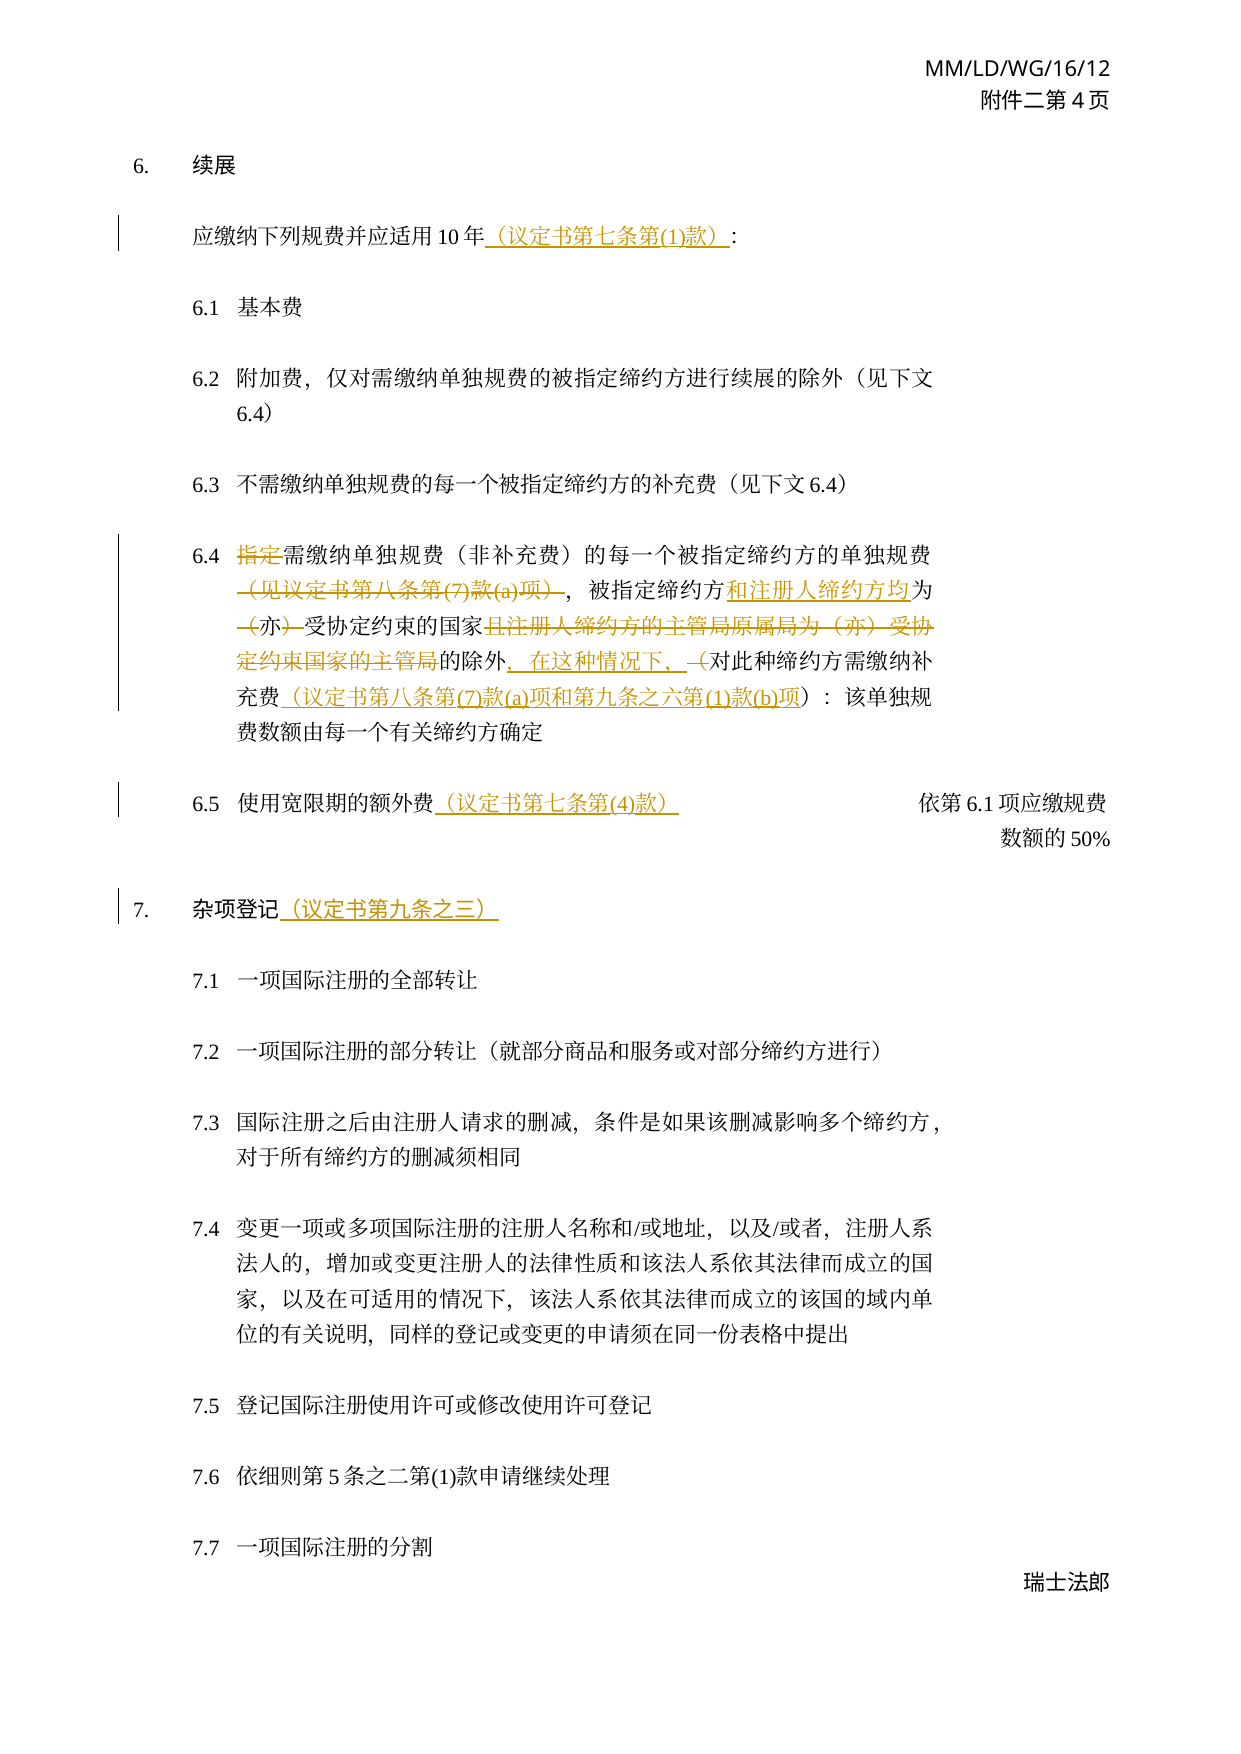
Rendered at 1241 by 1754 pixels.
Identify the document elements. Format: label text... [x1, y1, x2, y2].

text 应缴纳下列规费并应适用10年： [133, 215, 933, 251]
text 6.4 需缴纳单独规费（非补充费）的每一个被指定缔约方的单独规费，被指定缔约方为亦受协定约束的国家的除外对此种缔约方需缴纳补充费）：该单独规费数额由每一个有关缔约方确定 [133, 534, 933, 747]
text 7.7 一项国际注册的分割 177 [133, 1526, 933, 1561]
text 6.2 附加费，仅对需缴纳单独规费的被指定缔约方进行续展的除外（见下文6.4） 100 [133, 357, 933, 428]
text 7.5 登记国际注册使用许可或修改使用许可登记 177 [133, 1384, 933, 1419]
text 6.3 不需缴纳单独规费的每一个被指定缔约方的补充费（见下文6.4） 100 [133, 463, 933, 499]
text 6.5 使用宽限期的额外费 依第6.1项应缴规费 [133, 782, 1100, 817]
text 7.6 依细则第5条之二第(1)款申请继续处理 200 [133, 1455, 933, 1490]
text 6.1 基本费 653 [133, 286, 933, 322]
text 7.4 变更一项或多项国际注册的注册人名称和/或地址，以及/或者，注册人系法人的，增加或变更注册人的法律性质和该法人系依其法律而成立的国家，以及在可适用的情况下，该法人系依其法律而成立的该国的域内单位的有关说明，同样的登记或变更的申请须在同一份表格中提出 150 [133, 1207, 933, 1349]
text 7.2 一项国际注册的部分转让（就部分商品和服务或对部分缔约方进行） 177 [133, 1030, 933, 1065]
text 数额的50% [133, 817, 1110, 853]
text 7. 杂项登记 [133, 888, 933, 924]
text 6. 续展 [133, 144, 933, 180]
text 7.1 一项国际注册的全部转让 177 [133, 959, 933, 994]
text 7.3 国际注册之后由注册人请求的删减，条件是如果该删减影响多个缔约方，对于所有缔约方的删减须相同 177 [133, 1101, 933, 1172]
text 瑞士法郎 [133, 1561, 1110, 1597]
